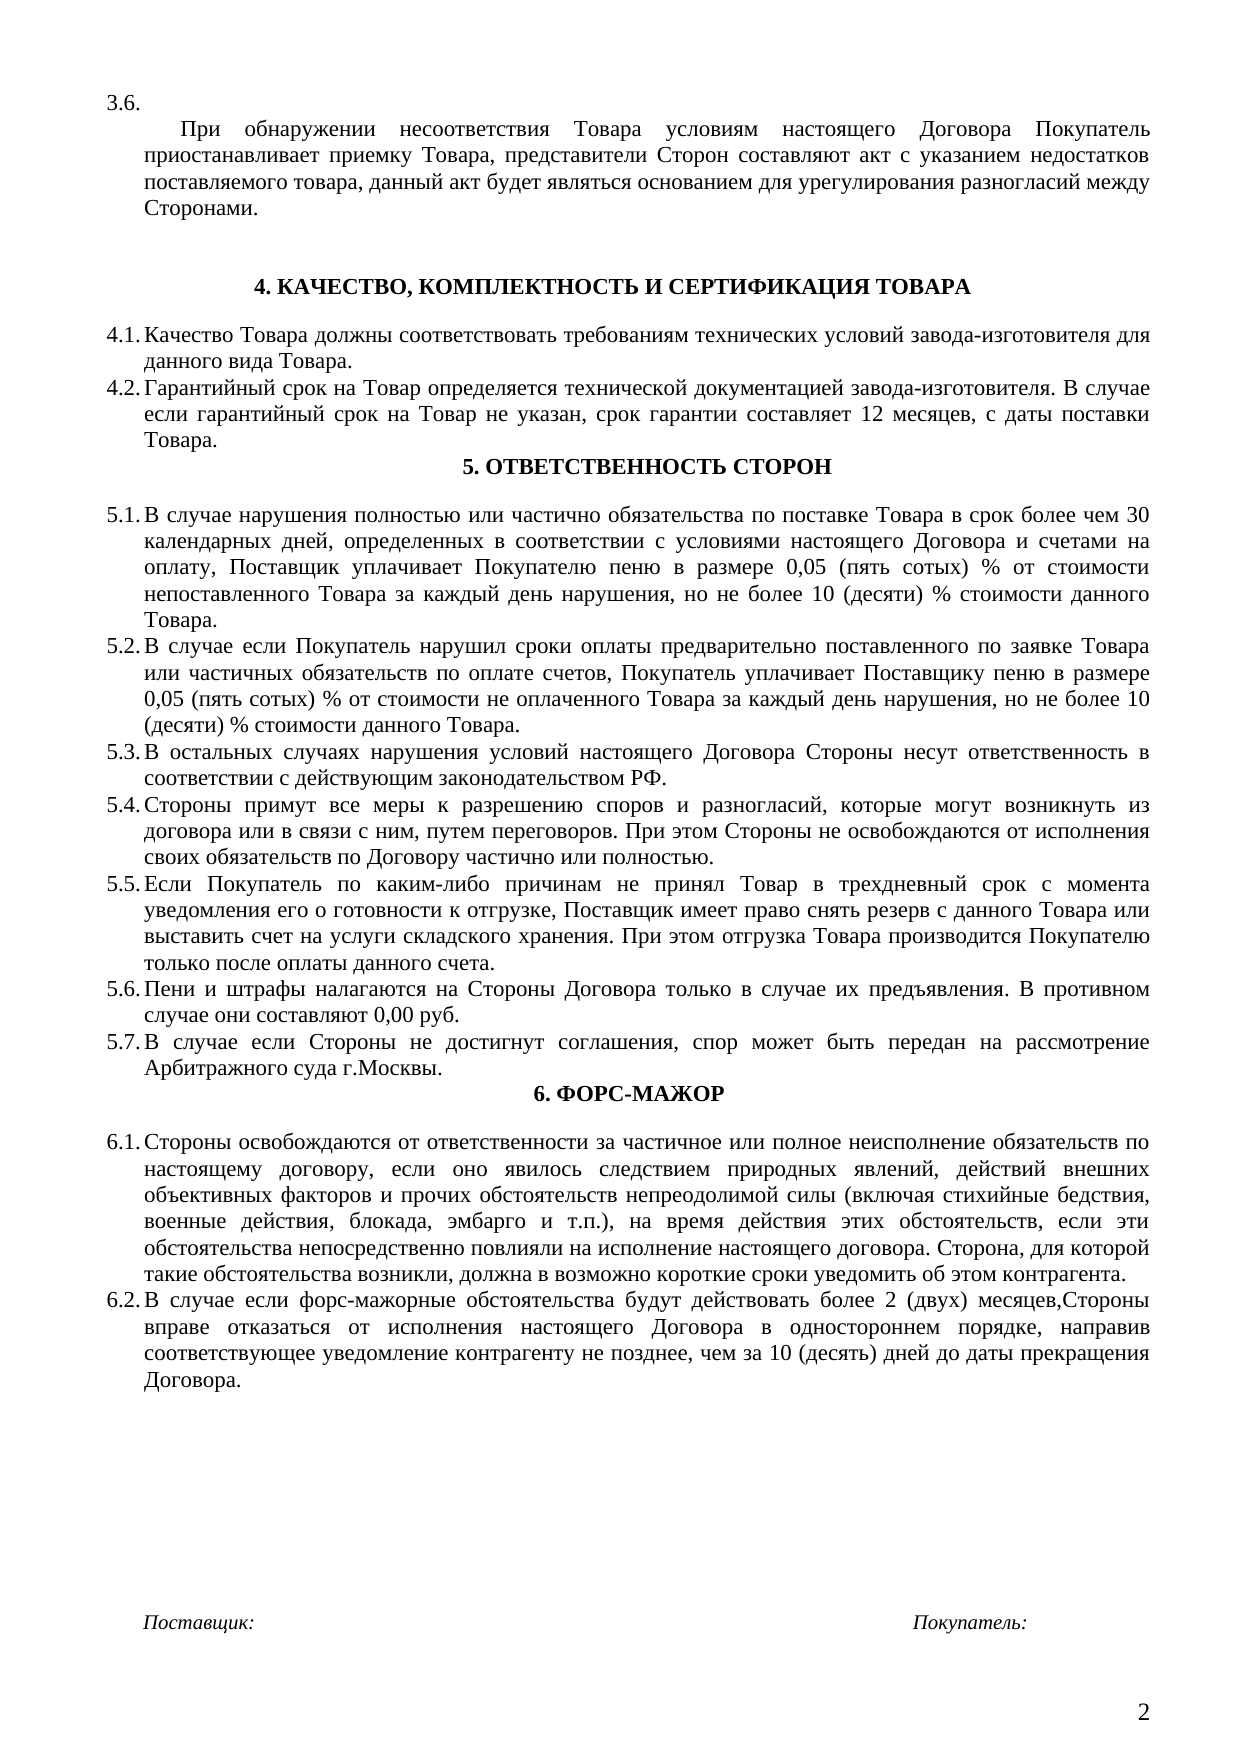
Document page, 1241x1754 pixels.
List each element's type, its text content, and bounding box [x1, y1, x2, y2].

text 5.2. В случае если Покупатель нарушил сроки оплаты предварительно поставленного по заявке Товара или частичных обязательств по оплате счетов, Покупатель уплачивает Поставщику пеню в размере 0,05 (пять сотых) % от стоимости не оплаченного Товара за каждый день нарушения, но не более 10 (десяти) % стоимости данного Товара. [106, 632, 1152, 738]
text 3.6. При обнаружении несоответствия Товара условиям настоящего Договора Покупатель приостанавливает приемку Товара, представители Сторон составляют акт с указанием недостатков поставляемого товара, данный акт будет являться основанием для урегулирования разногласий между Сторонами. [106, 89, 1152, 220]
text 5.1. В случае нарушения полностью или частично обязательства по поставке Товара в срок более чем 30 календарных дней, определенных в соответствии с условиями настоящего Договора и счетами на оплату, Поставщик уплачивает Покупателю пеню в размере 0,05 (пять сотых) % от стоимости непоставленного Товара за каждый день нарушения, но не более 10 (десяти) % стоимости данного Товара. [106, 501, 1152, 632]
text 5.7. В случае если Стороны не достигнут соглашения, спор может быть передан на рассмотрение Арбитражного суда г.Москвы. [106, 1028, 1152, 1081]
text 5.5. Если Покупатель по каким-либо причинам не принял Товар в трехдневный срок с момента уведомления его о готовности к отгрузке, Поставщик имеет право снять резерв с данного Товара или выставить счет на услуги складского хранения. При этом отгрузка Товара производится Покупателю только после оплаты данного счета. [106, 870, 1152, 975]
text 4.1. Качество Товара должны соответствовать требованиям технических условий завода-изготовителя для данного вида Товара. [106, 321, 1152, 374]
text 5. ОТВЕТСТВЕННОСТЬ СТОРОН [106, 453, 1152, 479]
text 5.4. Стороны примут все меры к разрешению споров и разногласий, которые могут возникнуть из договора или в связи с ним, путем переговоров. При этом Стороны не освобождаются от исполнения своих обязательств по Договору частично или полностью. [106, 791, 1152, 870]
text 6. ФОРС-МАЖОР [106, 1081, 1152, 1107]
text 6.2. В случае если форс-мажорные обстоятельства будут действовать более 2 (двух) месяцев,Стороны вправе отказаться от исполнения настоящего Договора в одностороннем порядке, направив соответствующее уведомление контрагенту не позднее, чем за 10 (десять) дней до даты прекращения Договора. [106, 1287, 1152, 1392]
text 5.6. Пени и штрафы налагаются на Стороны Договора только в случае их предъявления. В противном случае они составляют 0,00 руб. [106, 975, 1152, 1028]
text 5.3. В остальных случаях нарушения условий настоящего Договора Стороны несут ответственность в соответствии с действующим законодательством РФ. [106, 738, 1152, 791]
text 4.2. Гарантийный срок на Товар определяется технической документацией завода-изготовителя. В случае если гарантийный срок на Товар не указан, срок гарантии составляет 12 месяцев, с даты поставки Товара. [106, 374, 1152, 453]
text 6.1. Стороны освобождаются от ответственности за частичное или полное неисполнение обязательств по настоящему договору, если оно явилось следствием природных явлений, действий внешних объективных факторов и прочих обстоятельств непреодолимой силы (включая стихийные бедствия, военные действия, блокада, эмбарго и т.п.), на время действия этих обстоятельств, если эти обстоятельства непосредственно повлияли на исполнение настоящего договора. Сторона, для которой такие обстоятельства возникли, должна в возможно короткие сроки уведомить об этом контрагента. [106, 1128, 1152, 1287]
text 4. КАЧЕСТВО, КОМПЛЕКТНОСТЬ И СЕРТИФИКАЦИЯ ТОВАРА [180, 273, 1152, 299]
